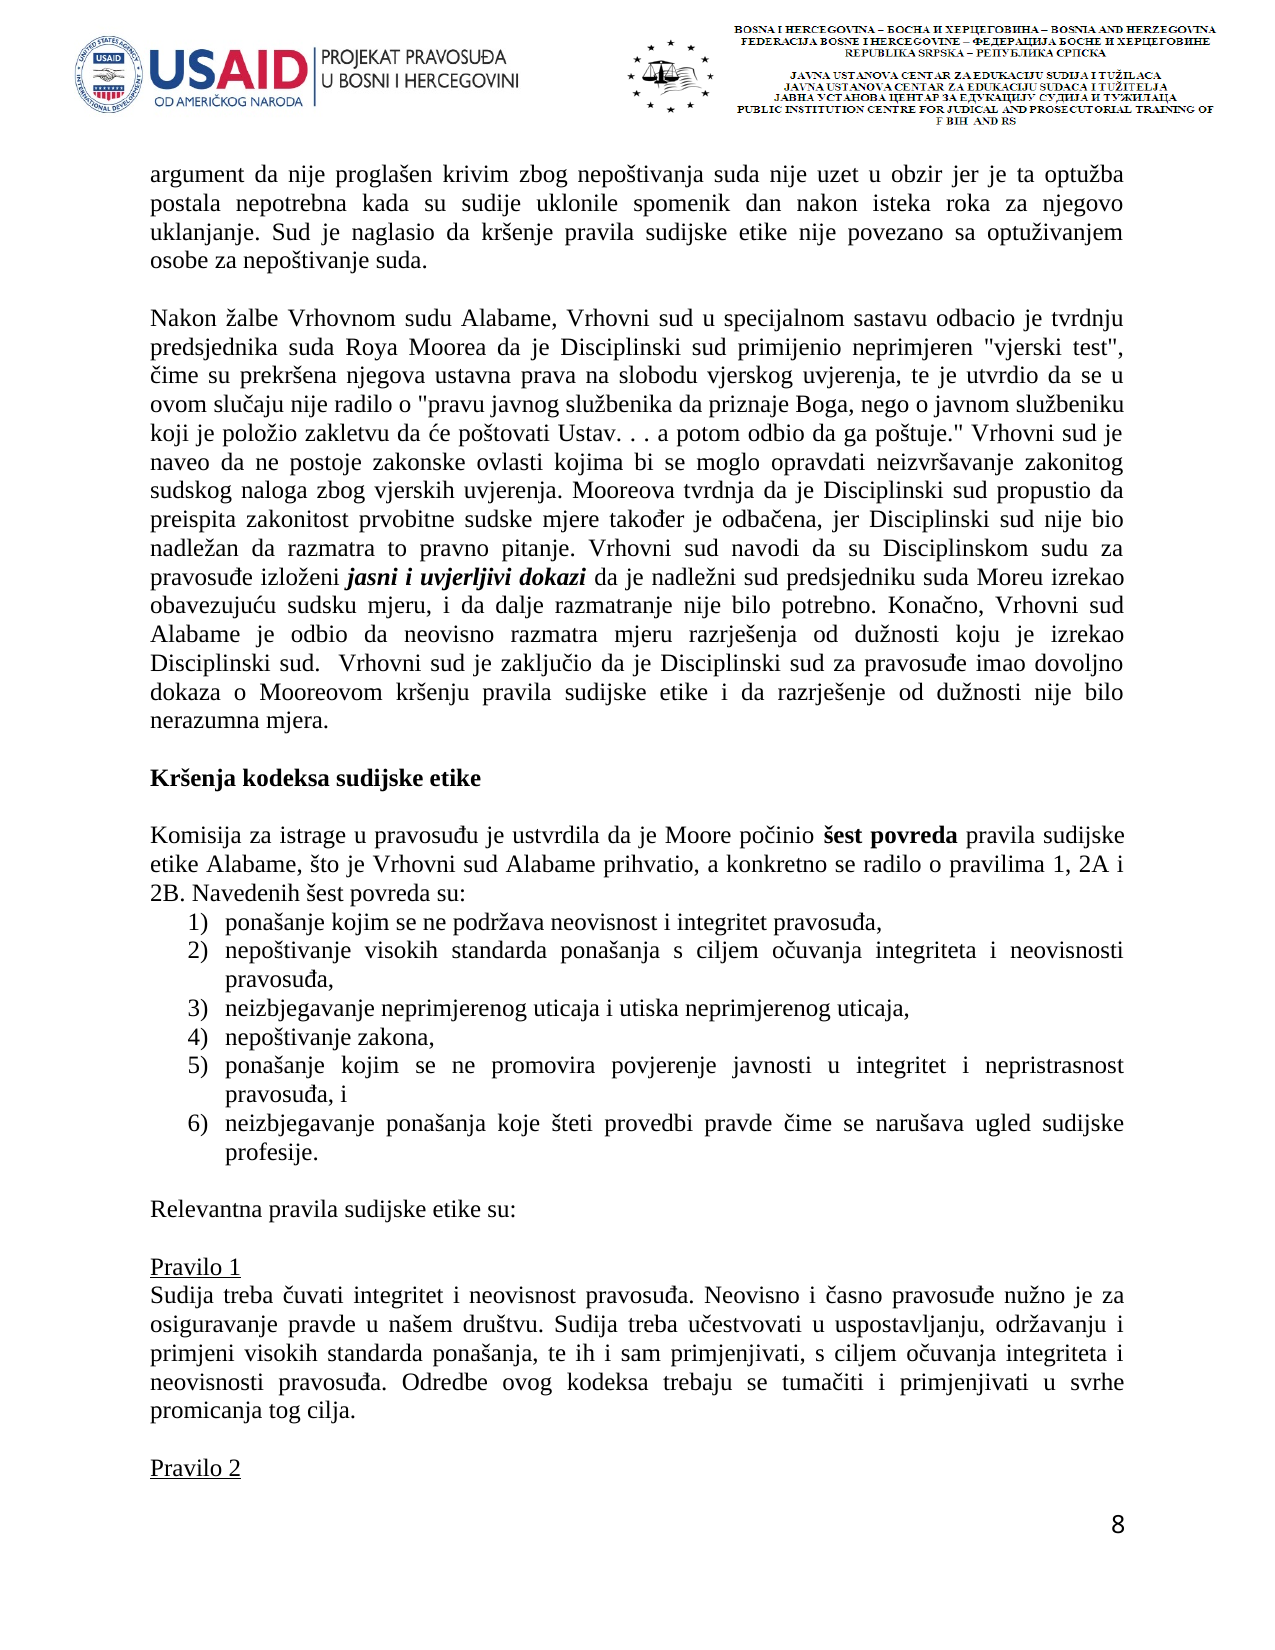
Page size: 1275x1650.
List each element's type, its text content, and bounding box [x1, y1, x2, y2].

text Pravilo 2 [150, 1453, 1125, 1482]
picture [64, 24, 528, 124]
text Sudija treba čuvati integritet i neovisnost pravosuđa. Neovisno i časno pravosuđe nužno je za osiguravanje pravde u našem društvu. Sudija treba učestvovati u uspostavljanju, održavanju i primjeni visokih standarda ponašanja, te ih i sam primjenjivati, s ciljem očuvanja integriteta i neovisnosti pravosuđa. Odredbe ovog kodeksa trebaju se tumačiti i primjenjivati u svrhe promicanja tog cilja. [150, 1281, 1125, 1424]
list ponašanje kojim se ne promovira povjerenje javnosti u integritet i nepristrasnost pravosuđa, i [187, 1051, 1125, 1108]
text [150, 159, 1125, 274]
list ponašanje kojim se ne podržava neovisnost i integritet pravosuđa, [187, 907, 1125, 936]
list nepoštivanje visokih standarda ponašanja s ciljem očuvanja integriteta i neovisnosti pravosuđa, [187, 936, 1125, 993]
text Relevantna pravila sudijske etike su: [150, 1194, 1125, 1223]
text Kršenja kodeksa sudijske etike [150, 763, 1125, 792]
list neizbjegavanje ponašanja koje šteti provedbi pravde čime se narušava ugled sudijske profesije. [187, 1108, 1125, 1166]
list nepoštivanje zakona, [187, 1022, 1125, 1051]
list neizbjegavanje neprimjerenog uticaja i utiska neprimjerenog uticaja, [187, 993, 1125, 1022]
text Komisija za istrage u pravosuđu je ustvrdila da je Moore počinio šest povreda pravila sudijske etike Alabame, što je Vrhovni sud Alabame prihvatio, a konkretno se radilo o pravilima 1, 2A i 2B. Navedenih šest povreda su: [150, 821, 1125, 907]
text Pravilo 1 [150, 1252, 1125, 1281]
text Nakon žalbe Vrhovnom sudu Alabame, Vrhovni sud u specijalnom sastavu odbacio je tvrdnju predsjednika suda Roya Moorea da je Disciplinski sud primijenio neprimjeren "vjerski test", čime su prekršena njegova ustavna prava na slobodu vjerskog uvjerenja, te je utvrdio da se u ovom slučaju nije radilo o "pravu javnog službenika da priznaje Boga, nego o javnom službeniku koji je položio zakletvu da će poštovati Ustav. . . a potom odbio da ga poštuje." Vrhovni sud je naveo da ne postoje zakonske ovlasti kojima bi se moglo opravdati neizvršavanje zakonitog sudskog naloga zbog vjerskih uvjerenja. Mooreova tvrdnja da je Disciplinski sud propustio da preispita zakonitost prvobitne sudske mjere također je odbačena, jer Disciplinski sud nije bio nadležan da razmatra to pravno pitanje. Vrhovni sud navodi da su Disciplinskom sudu za pravosuđe izloženi jasni i uvjerljivi dokazi da je nadležni sud predsjedniku suda Moreu izrekao obavezujuću sudsku mjeru, i da dalje razmatranje nije bilo potrebno. Konačno, Vrhovni sud Alabame je odbio da neovisno razmatra mjeru razrješenja od dužnosti koju je izrekao Disciplinski sud. Vrhovni sud je zaključio da je Disciplinski sud za pravosuđe imao dovoljno dokaza o Mooreovom kršenju pravila sudijske etike i da razrješenje od dužnosti nije bilo nerazumna mjera. [150, 303, 1125, 734]
picture [619, 22, 1223, 128]
